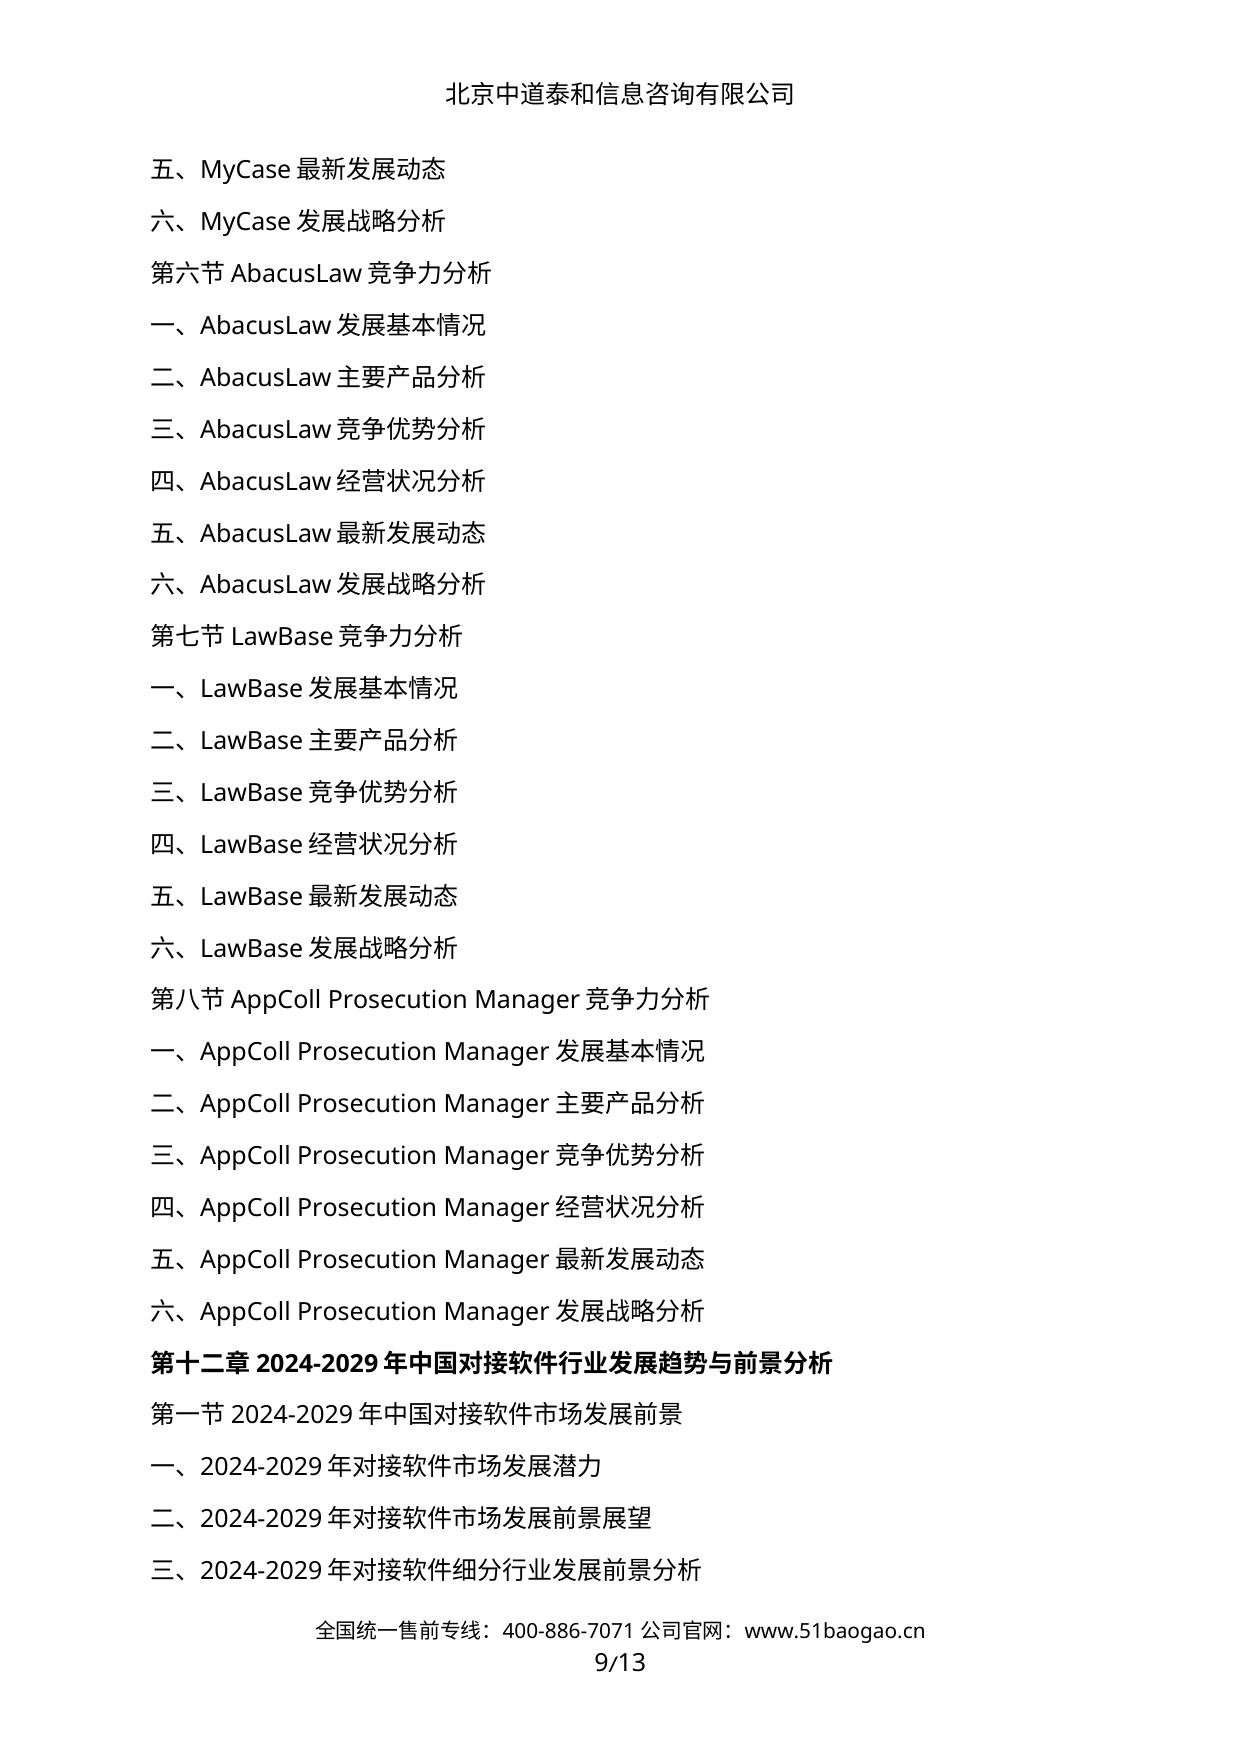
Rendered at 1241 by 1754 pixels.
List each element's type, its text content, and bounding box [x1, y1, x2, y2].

text 三、LawBase竞争优势分析 [150, 772, 1090, 809]
text 二、LawBase主要产品分析 [150, 721, 1090, 757]
text 六、AppColl Prosecution Manager发展战略分析 [150, 1291, 1090, 1327]
text 第六节 AbacusLaw竞争力分析 [150, 254, 1090, 290]
text 一、AppColl Prosecution Manager发展基本情况 [150, 1032, 1090, 1068]
text 四、AppColl Prosecution Manager经营状况分析 [150, 1187, 1090, 1224]
text 五、AbacusLaw最新发展动态 [150, 513, 1090, 549]
text 第十二章 2024-2029年中国对接软件行业发展趋势与前景分析 [150, 1343, 1090, 1379]
text 五、MyCase最新发展动态 [150, 150, 1090, 186]
text 五、LawBase最新发展动态 [150, 876, 1090, 912]
text 三、AppColl Prosecution Manager竞争优势分析 [150, 1136, 1090, 1172]
text 第七节 LawBase竞争力分析 [150, 617, 1090, 653]
text 六、LawBase发展战略分析 [150, 928, 1090, 964]
text 第八节 AppColl Prosecution Manager竞争力分析 [150, 980, 1090, 1016]
text 三、2024-2029年对接软件细分行业发展前景分析 [150, 1551, 1090, 1587]
text 三、AbacusLaw竞争优势分析 [150, 409, 1090, 446]
text 一、LawBase发展基本情况 [150, 669, 1090, 705]
text 六、AbacusLaw发展战略分析 [150, 565, 1090, 601]
text 一、2024-2029年对接软件市场发展潜力 [150, 1447, 1090, 1483]
text 一、AbacusLaw发展基本情况 [150, 306, 1090, 342]
text 四、LawBase经营状况分析 [150, 824, 1090, 861]
text 二、AppColl Prosecution Manager主要产品分析 [150, 1084, 1090, 1120]
text 四、AbacusLaw经营状况分析 [150, 461, 1090, 497]
text 六、MyCase发展战略分析 [150, 202, 1090, 238]
text 二、2024-2029年对接软件市场发展前景展望 [150, 1499, 1090, 1535]
text 五、AppColl Prosecution Manager最新发展动态 [150, 1239, 1090, 1276]
text 第一节 2024-2029年中国对接软件市场发展前景 [150, 1395, 1090, 1431]
text 二、AbacusLaw主要产品分析 [150, 357, 1090, 394]
